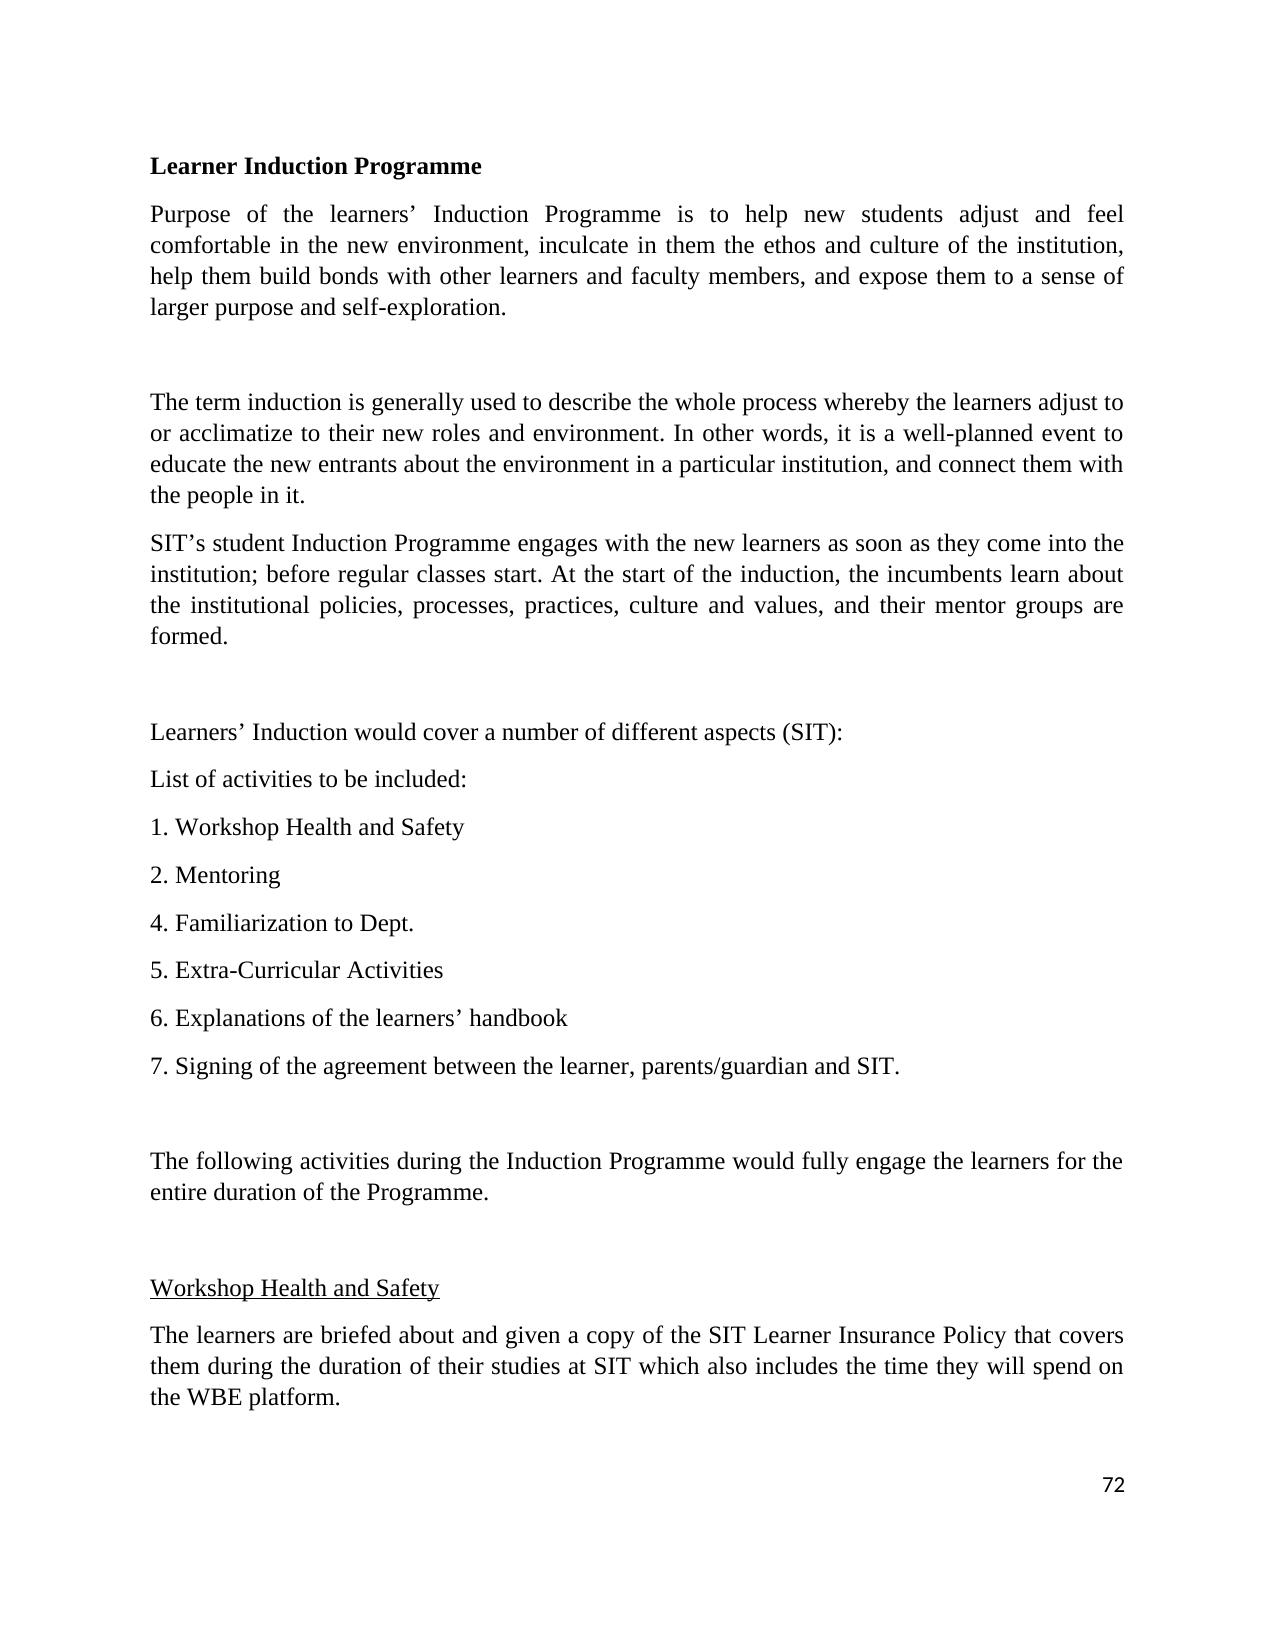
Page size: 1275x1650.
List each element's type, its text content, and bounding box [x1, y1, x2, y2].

text The term induction is generally used to describe the whole process whereby the learners adjust to or acclimatize to their new roles and environment. In other words, it is a well-planned event to educate the new entrants about the environment in a particular institution, and connect them with the people in it. [150, 387, 1125, 509]
text 2. Mentoring [150, 860, 1125, 889]
text 1. Workshop Health and Safety [150, 812, 1125, 841]
text SIT’s student Induction Programme engages with the new learners as soon as they come into the institution; before regular classes start. At the start of the induction, the incumbents learn about the institutional policies, processes, practices, culture and values, and their mentor groups are formed. [150, 528, 1125, 650]
text List of activities to be included: [150, 764, 1125, 793]
text 5. Extra-Curricular Activities [150, 955, 1125, 984]
text 7. Signing of the agreement between the learner, parents/guardian and SIT. [150, 1051, 1125, 1079]
text The learners are briefed about and given a copy of the SIT Learner Insurance Policy that covers them during the duration of their studies at SIT which also includes the time they will spend on the WBE platform. [150, 1320, 1125, 1411]
text 4. Familiarization to Dept. [150, 908, 1125, 936]
text Purpose of the learners’ Induction Programme is to help new students adjust and feel comfortable in the new environment, inculcate in them the ethos and culture of the institution, help them build bonds with other learners and faculty members, and expose them to a sense of larger purpose and self-exploration. [150, 199, 1125, 321]
text 6. Explanations of the learners’ handbook [150, 1003, 1125, 1032]
text Workshop Health and Safety [150, 1273, 1125, 1301]
text Learner Induction Programme [150, 151, 1125, 180]
text The following activities during the Induction Programme would fully engage the learners for the entire duration of the Programme. [150, 1146, 1125, 1206]
text Learners’ Induction would cover a number of different aspects (SIT): [150, 717, 1125, 746]
